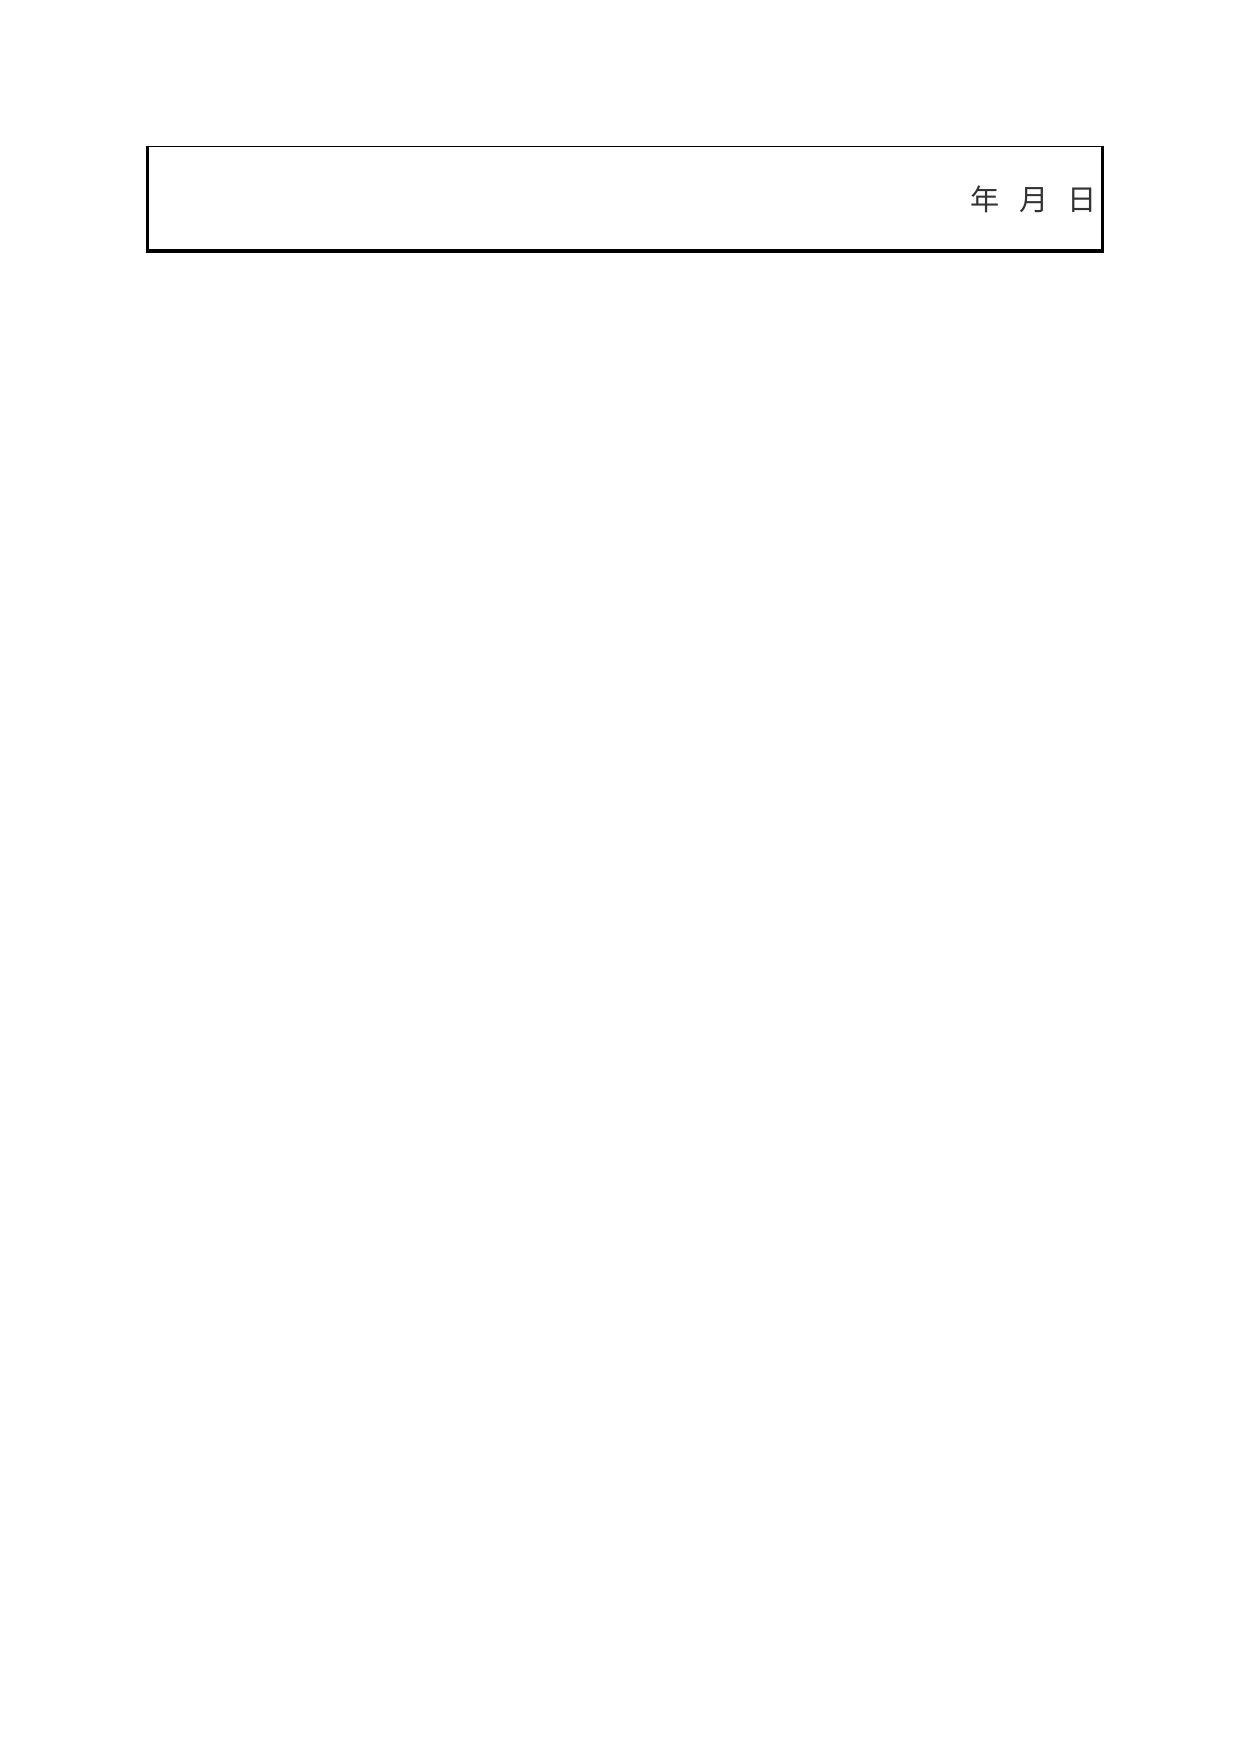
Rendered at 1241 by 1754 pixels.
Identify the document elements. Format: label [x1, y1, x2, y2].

table_cell [149, 147, 1101, 249]
